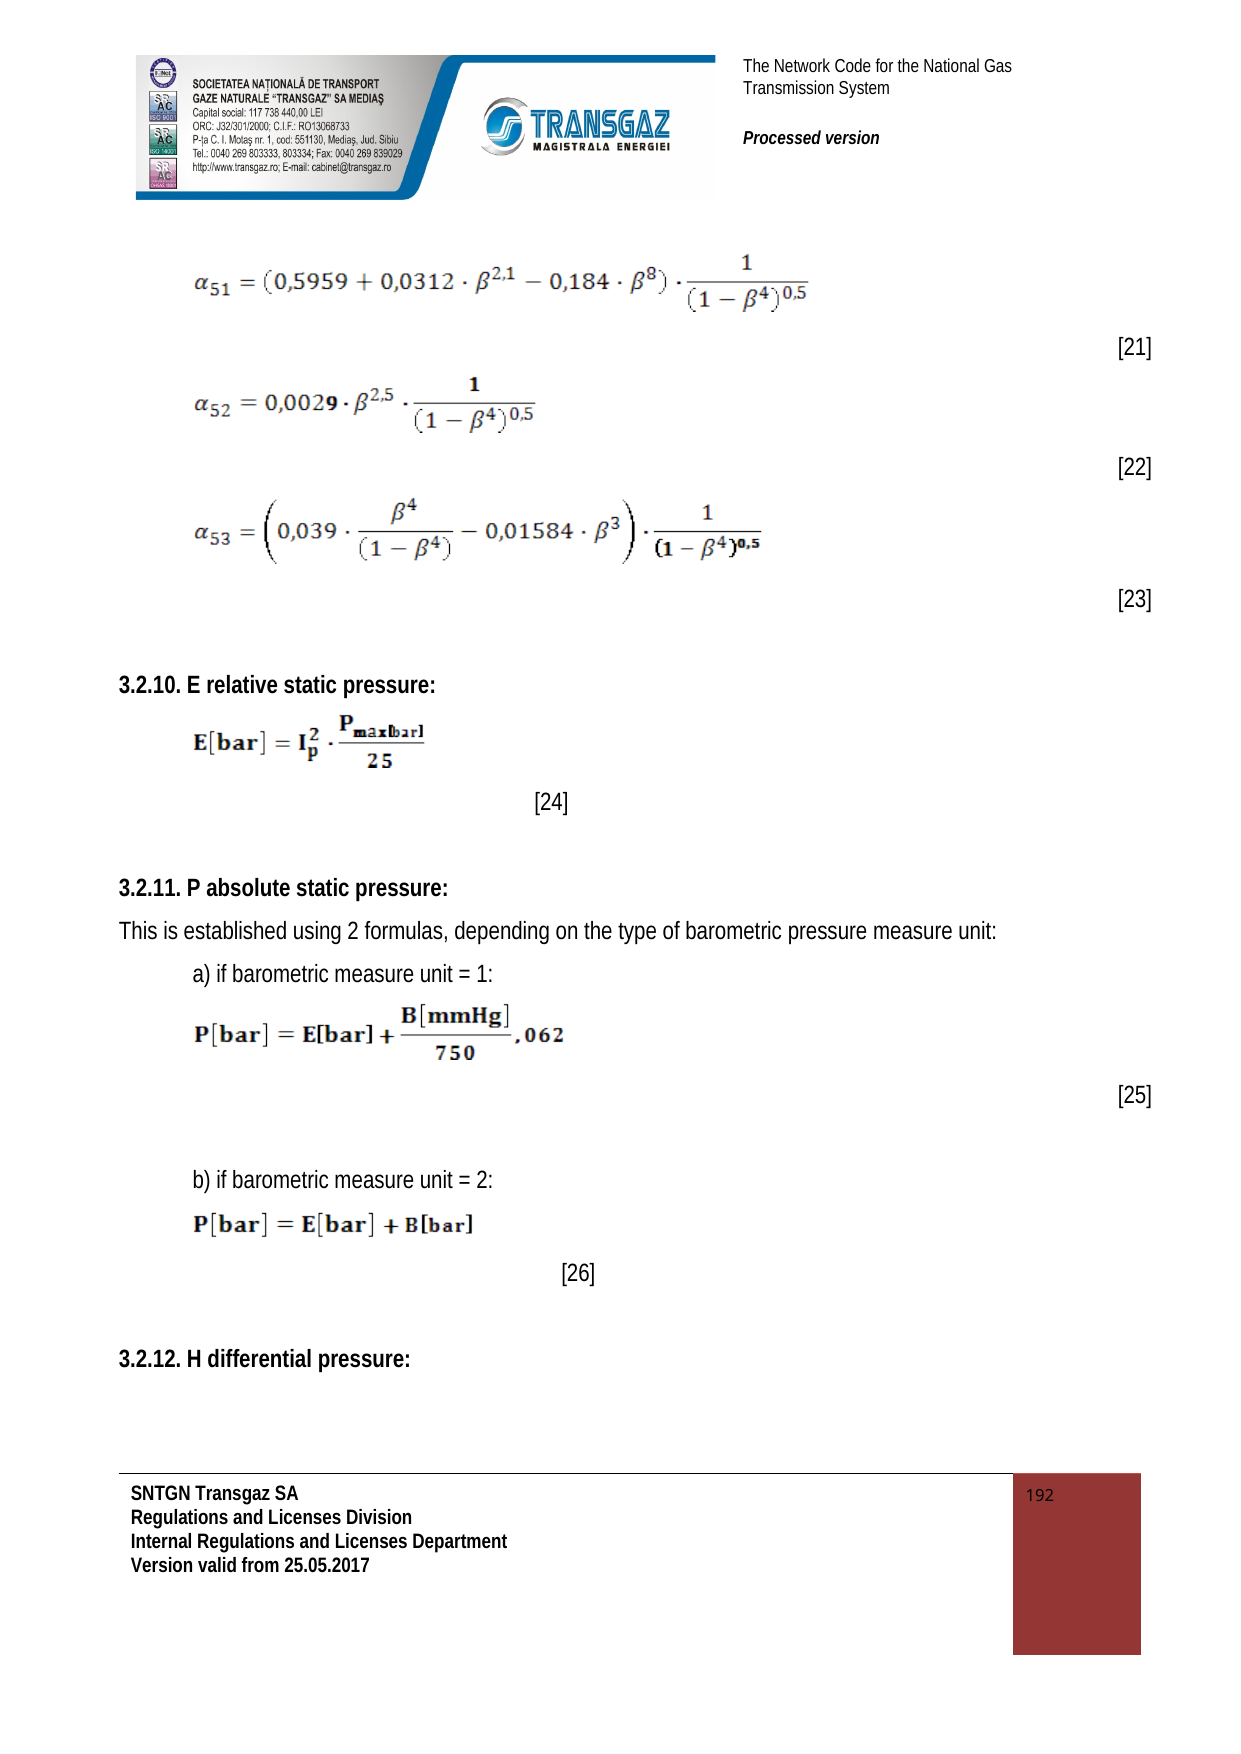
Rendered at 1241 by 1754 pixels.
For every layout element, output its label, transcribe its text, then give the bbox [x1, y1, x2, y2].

text [22] [193, 374, 1152, 481]
text 3.2.12. H differential pressure: [118, 1344, 1152, 1373]
text a) if barometric measure unit = 1: [118, 959, 1152, 988]
picture [194, 374, 538, 433]
text [26] [193, 1208, 1152, 1287]
text [25] [193, 1002, 1152, 1108]
text 3.2.11. P absolute static pressure: [118, 873, 1152, 902]
picture [135, 55, 716, 200]
picture [193, 1208, 477, 1239]
picture [194, 252, 812, 312]
picture [193, 712, 428, 768]
text b) if barometric measure unit = 2: [118, 1166, 1152, 1194]
text This is established using 2 formulas, depending on the type of barometric pressure measure unit: [118, 916, 1152, 945]
text [24] [193, 713, 1152, 816]
picture [194, 495, 765, 564]
text 3.2.10. E relative static pressure: [118, 670, 1152, 698]
picture [194, 1001, 576, 1060]
